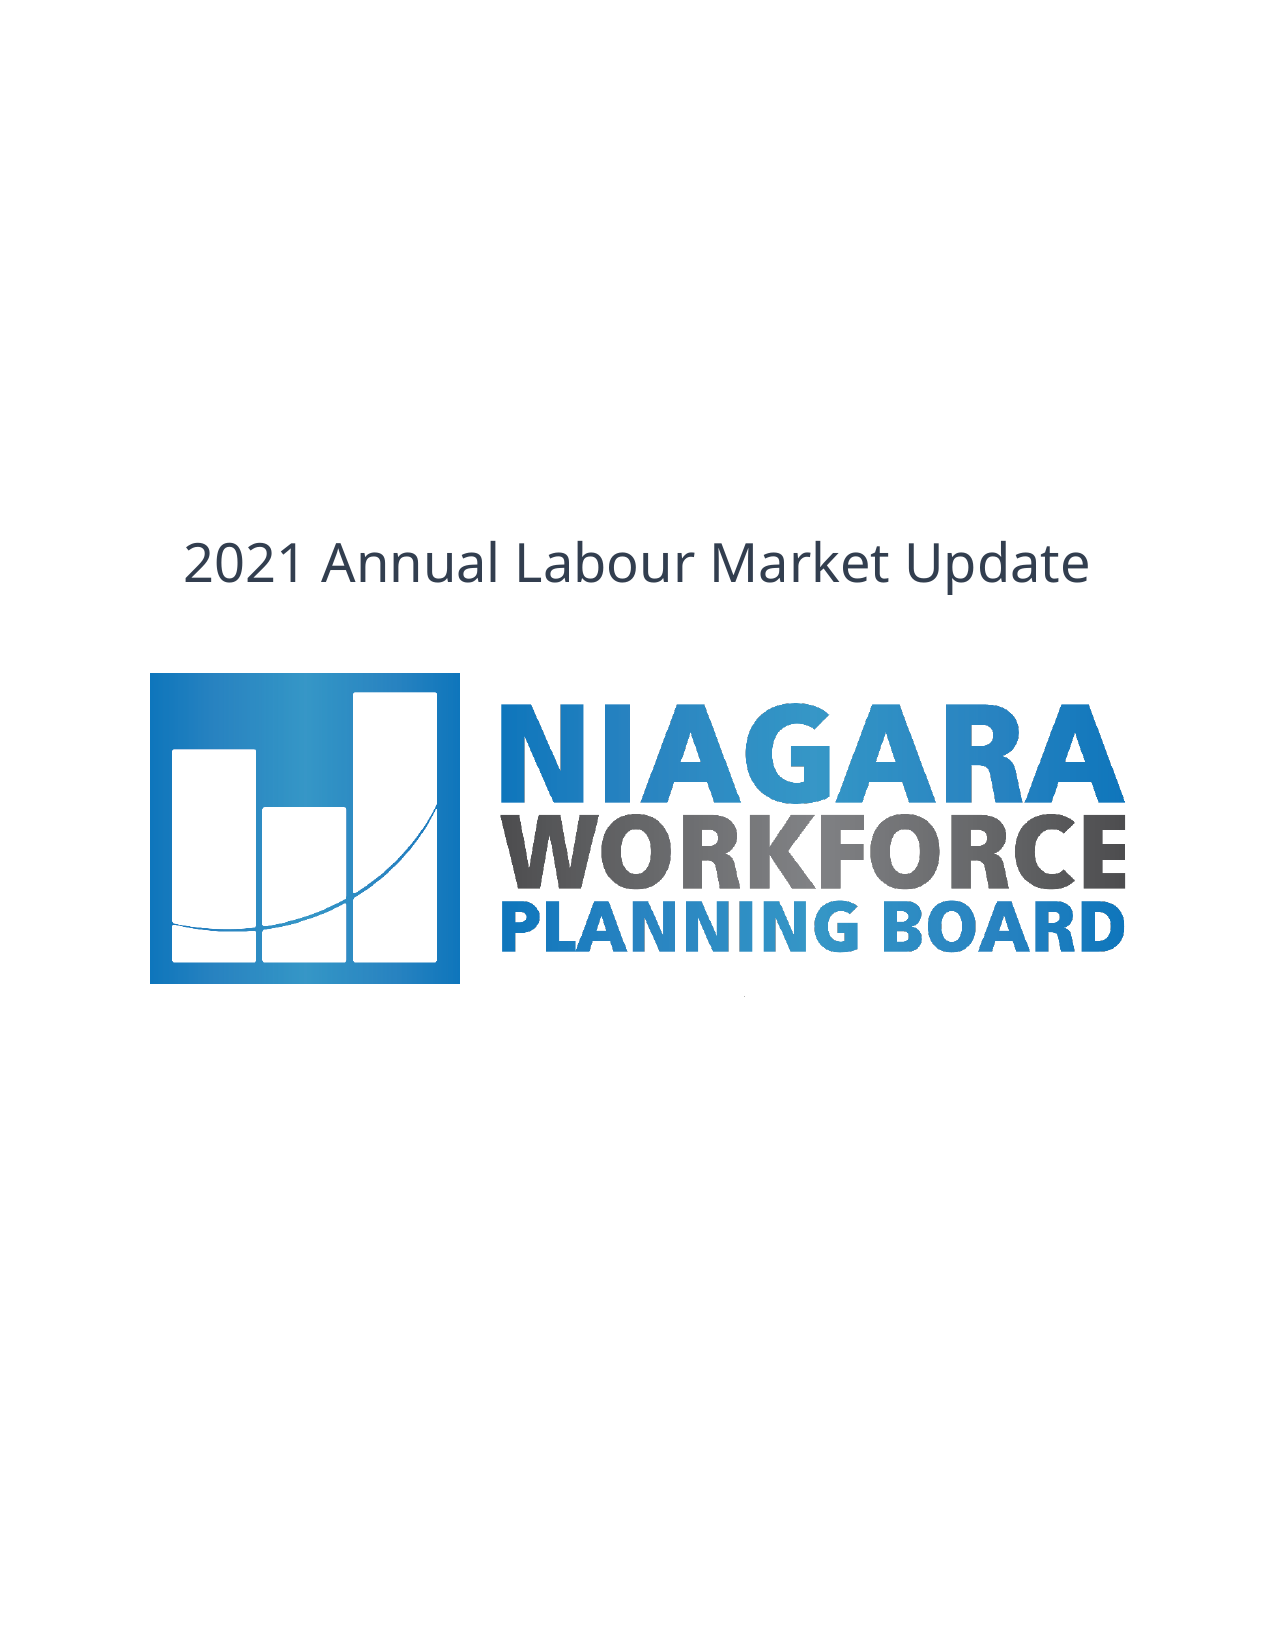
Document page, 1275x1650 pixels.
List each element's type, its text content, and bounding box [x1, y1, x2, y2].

text 2021 Annual Labour Market Update [150, 524, 1125, 598]
picture [150, 673, 1125, 997]
